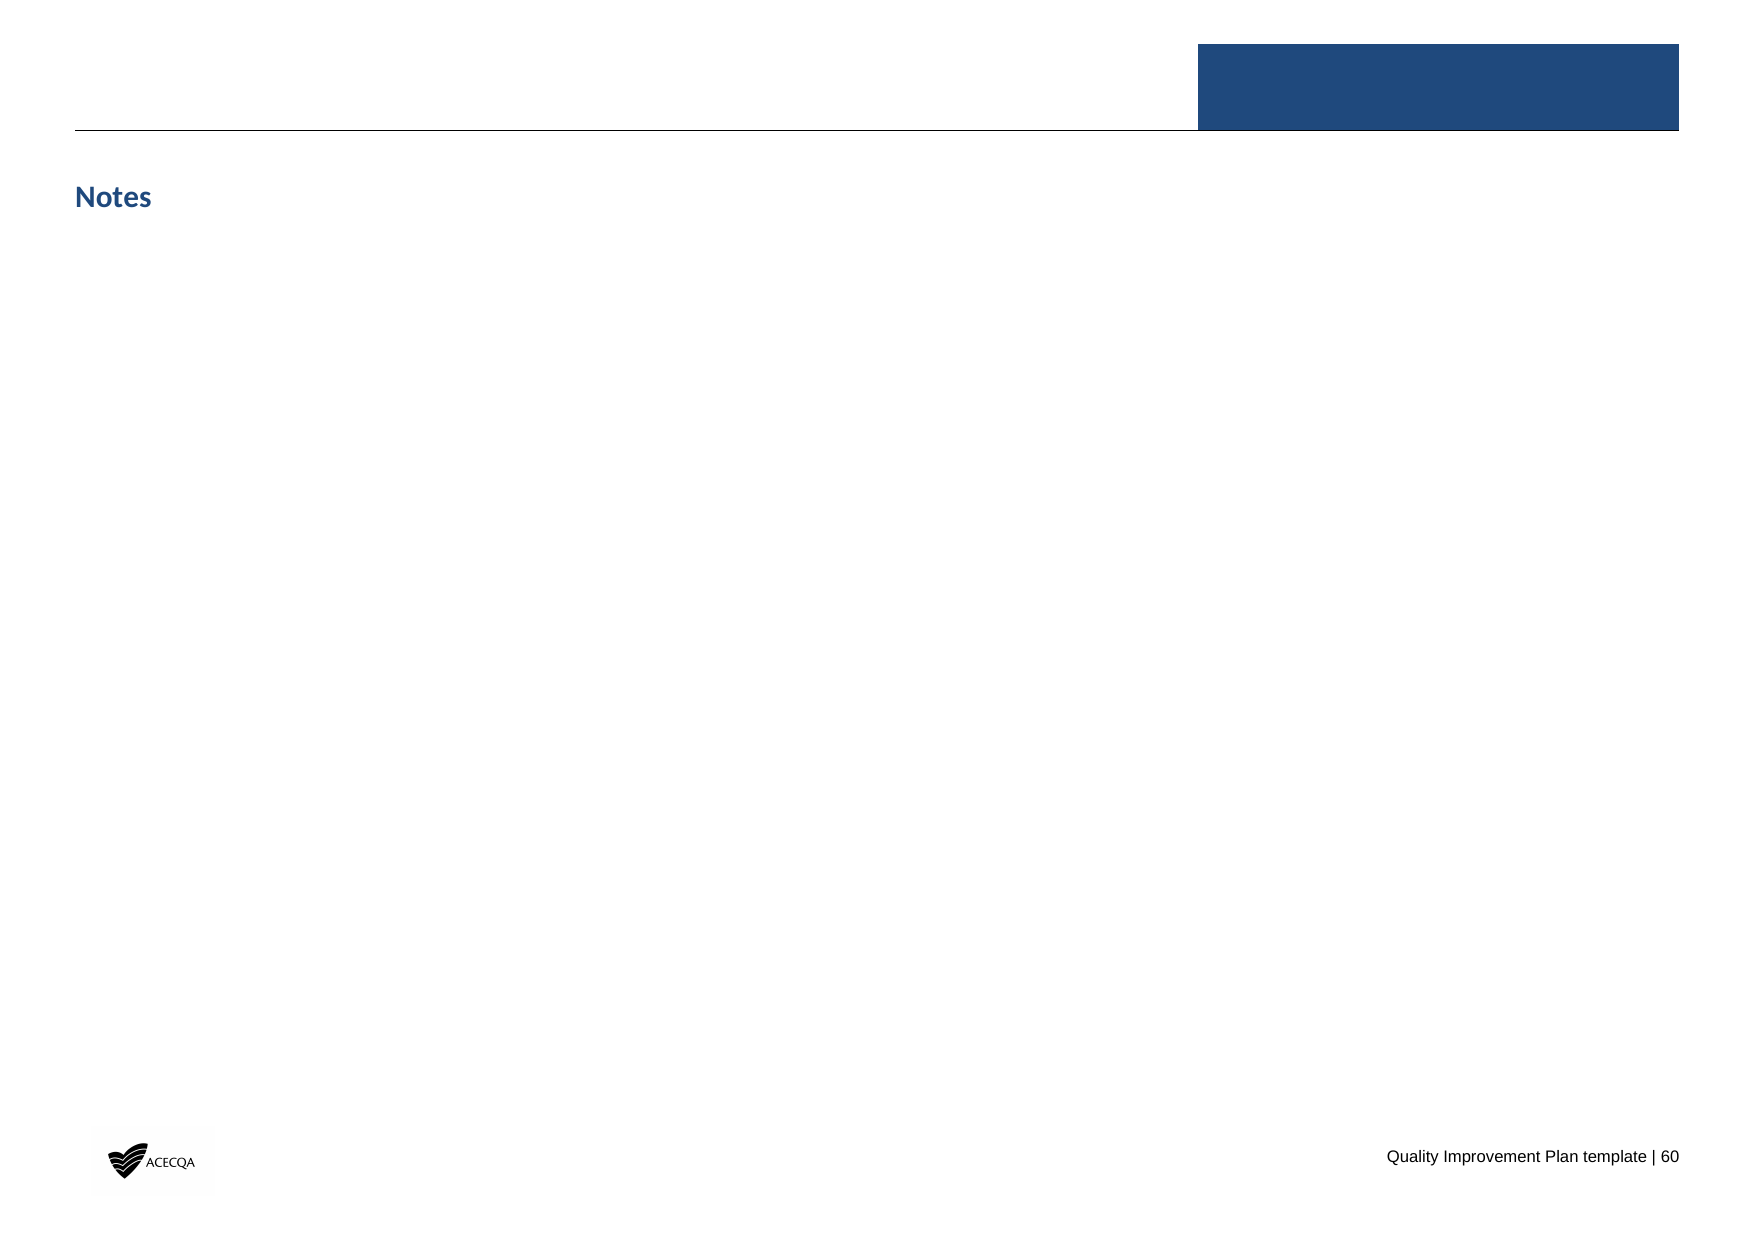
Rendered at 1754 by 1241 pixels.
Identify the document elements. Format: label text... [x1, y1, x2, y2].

picture [91, 1126, 216, 1196]
subtitle Notes [75, 177, 1679, 215]
